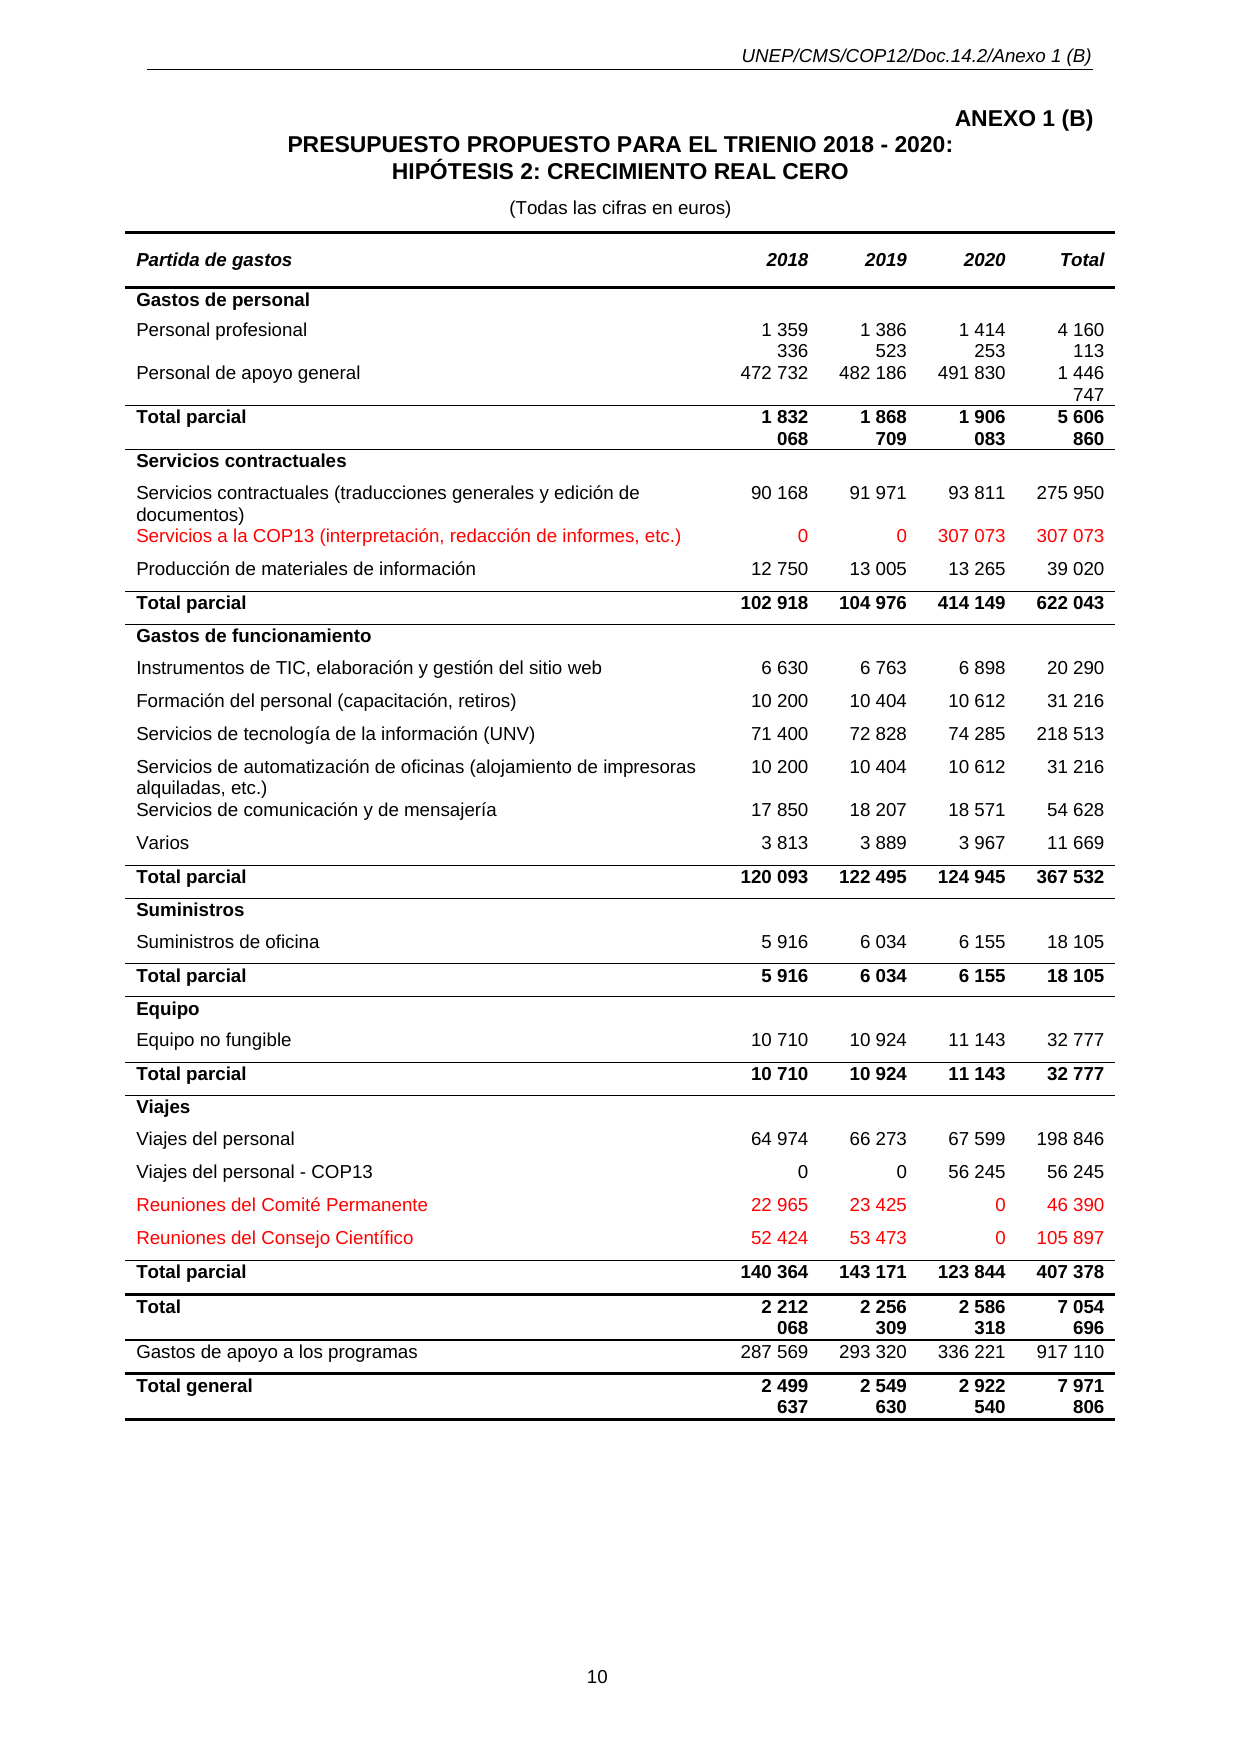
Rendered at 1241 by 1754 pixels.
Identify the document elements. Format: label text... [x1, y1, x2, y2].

table_cell 6 155 [918, 930, 1017, 963]
table_cell Servicios de tecnología de la información (UNV) [125, 723, 721, 756]
table_cell 6 155 [918, 964, 1017, 996]
table_cell 56 245 [918, 1161, 1017, 1194]
table_cell 1 906 083 [918, 406, 1017, 449]
table_cell 71 400 [721, 723, 819, 756]
table_cell [1017, 1096, 1115, 1128]
table_cell 93 811 [918, 482, 1017, 525]
table_cell 18 571 [918, 799, 1017, 832]
table_cell 482 186 [819, 362, 918, 405]
table_cell 13 265 [918, 558, 1017, 591]
table_cell 5 916 [721, 930, 819, 963]
table_cell Total general [125, 1375, 721, 1418]
table_cell 32 777 [1017, 1029, 1115, 1062]
table_cell 7 054 696 [1017, 1296, 1115, 1339]
table_cell 307 073 [918, 525, 1017, 558]
table_cell Varios [125, 832, 721, 864]
table_cell 10 404 [819, 756, 918, 799]
table_cell 11 669 [1017, 832, 1115, 864]
table_cell 1 446 747 [1017, 362, 1115, 405]
table_cell Equipo [125, 997, 721, 1029]
table_cell 90 168 [721, 482, 819, 525]
table_cell Gastos de funcionamiento [125, 625, 721, 657]
text Anexo 1 (B) [147, 105, 1093, 131]
table_cell 10 404 [819, 690, 918, 723]
table_cell [918, 289, 1017, 319]
table_cell Servicios contractuales (traducciones generales y edición de documentos) [125, 482, 721, 525]
table_cell 1 832 068 [721, 406, 819, 449]
table_cell 18 207 [819, 799, 918, 832]
table_cell 367 532 [1017, 866, 1115, 897]
table_cell Total parcial [125, 406, 721, 449]
table_cell 122 495 [819, 866, 918, 897]
table_cell 104 976 [819, 592, 918, 624]
table_cell 0 [819, 525, 918, 558]
text HIPÓTESIS 2: CRECIMIENTO REAL CERO [147, 158, 1093, 184]
table_cell 336 221 [918, 1341, 1017, 1372]
table_cell 198 846 [1017, 1128, 1115, 1161]
table_cell 39 020 [1017, 558, 1115, 591]
table_cell 10 612 [918, 690, 1017, 723]
table_cell 56 245 [1017, 1161, 1115, 1194]
table_cell 2 499 637 [721, 1375, 819, 1418]
table_cell 275 950 [1017, 482, 1115, 525]
text (Todas las cifras en euros) [147, 197, 1093, 218]
table_cell 218 513 [1017, 723, 1115, 756]
table_cell [819, 899, 918, 930]
table_cell 64 974 [721, 1128, 819, 1161]
table_cell 7 971 806 [1017, 1375, 1115, 1418]
table_cell 472 732 [721, 362, 819, 405]
table_cell [819, 625, 918, 657]
table_cell 3 889 [819, 832, 918, 864]
table_cell [721, 289, 819, 319]
table_cell 17 850 [721, 799, 819, 832]
table_cell Servicios de automatización de oficinas (alojamiento de impresoras alquiladas, etc.) [125, 756, 721, 799]
table_cell [721, 625, 819, 657]
table_cell Viajes del personal - COP13 [125, 1161, 721, 1194]
table_cell 10 200 [721, 690, 819, 723]
table_cell 917 110 [1017, 1341, 1115, 1372]
table_cell Suministros [125, 899, 721, 930]
table_cell [918, 450, 1017, 482]
table_cell 120 093 [721, 866, 819, 897]
table_cell Reuniones del Consejo Científico [125, 1227, 721, 1259]
table_cell 287 569 [721, 1341, 819, 1372]
table_cell 72 828 [819, 723, 918, 756]
table_cell Servicios a la COP13 (interpretación, redacción de informes, etc.) [125, 525, 721, 558]
table_cell 1 868 709 [819, 406, 918, 449]
table_cell 1 386 523 [819, 319, 918, 362]
table_cell 6 630 [721, 657, 819, 690]
table_cell Gastos de personal [125, 289, 721, 319]
table_cell 31 216 [1017, 756, 1115, 799]
table_cell 20 290 [1017, 657, 1115, 690]
table_cell 622 043 [1017, 592, 1115, 624]
table_cell 10 710 [721, 1029, 819, 1062]
table_cell [721, 450, 819, 482]
table_cell Viajes del personal [125, 1128, 721, 1161]
table_cell Servicios de comunicación y de mensajería [125, 799, 721, 832]
table_cell 2 549 630 [819, 1375, 918, 1418]
table_cell Personal profesional [125, 319, 721, 362]
table_cell [819, 289, 918, 319]
table_cell 31 216 [1017, 690, 1115, 723]
table_cell 3 813 [721, 832, 819, 864]
table_cell 0 [918, 1194, 1017, 1227]
table_cell [1017, 625, 1115, 657]
table_cell 66 273 [819, 1128, 918, 1161]
table_cell Total parcial [125, 1261, 721, 1292]
table_cell Gastos de apoyo a los programas [125, 1341, 721, 1372]
table_cell 491 830 [918, 362, 1017, 405]
table_cell Reuniones del Comité Permanente [125, 1194, 721, 1227]
table_cell 407 378 [1017, 1261, 1115, 1292]
table_cell 0 [918, 1227, 1017, 1259]
table_cell 10 200 [721, 756, 819, 799]
table_cell 12 750 [721, 558, 819, 591]
table_cell Personal de apoyo general [125, 362, 721, 405]
table_cell 2 256 309 [819, 1296, 918, 1339]
table_cell 102 918 [721, 592, 819, 624]
table_cell 0 [721, 525, 819, 558]
table_cell 22 965 [721, 1194, 819, 1227]
table_cell [918, 899, 1017, 930]
table_cell 6 034 [819, 964, 918, 996]
text PRESUPUESTO PROPUESTO PARA EL TRIENIO 2018 - 2020: [147, 131, 1093, 158]
table_cell 46 390 [1017, 1194, 1115, 1227]
table_cell 3 967 [918, 832, 1017, 864]
table_cell 6 034 [819, 930, 918, 963]
table_cell Total parcial [125, 866, 721, 897]
table_cell [1017, 899, 1115, 930]
table_cell 23 425 [819, 1194, 918, 1227]
table_cell 10 710 [721, 1063, 819, 1095]
table_cell 53 473 [819, 1227, 918, 1259]
table_cell [721, 899, 819, 930]
table_cell 2 586 318 [918, 1296, 1017, 1339]
table_cell 6 763 [819, 657, 918, 690]
table_header Partida de gastos [125, 234, 721, 286]
table_cell [1017, 997, 1115, 1029]
table_cell Total parcial [125, 964, 721, 996]
table_cell 67 599 [918, 1128, 1017, 1161]
table_cell 10 924 [819, 1063, 918, 1095]
table_header Total [1017, 234, 1115, 286]
table_header 2019 [819, 234, 918, 286]
table_cell 105 897 [1017, 1227, 1115, 1259]
table_cell 143 171 [819, 1261, 918, 1292]
table_cell 307 073 [1017, 525, 1115, 558]
table_cell [1017, 289, 1115, 319]
table_cell 52 424 [721, 1227, 819, 1259]
table_cell 123 844 [918, 1261, 1017, 1292]
table_cell 10 924 [819, 1029, 918, 1062]
table_cell [721, 1096, 819, 1128]
table_header 2020 [918, 234, 1017, 286]
table_cell 124 945 [918, 866, 1017, 897]
table_cell Total [125, 1296, 721, 1339]
table_cell [1017, 450, 1115, 482]
table_cell 32 777 [1017, 1063, 1115, 1095]
table_cell [721, 997, 819, 1029]
table_cell 414 149 [918, 592, 1017, 624]
table_cell 10 612 [918, 756, 1017, 799]
table_cell 4 160 113 [1017, 319, 1115, 362]
table_cell 0 [819, 1161, 918, 1194]
table_cell Viajes [125, 1096, 721, 1128]
table_cell [918, 625, 1017, 657]
table_cell 6 898 [918, 657, 1017, 690]
table_cell Servicios contractuales [125, 450, 721, 482]
table_header 2018 [721, 234, 819, 286]
table_cell Total parcial [125, 592, 721, 624]
table_cell 13 005 [819, 558, 918, 591]
table_cell 2 922 540 [918, 1375, 1017, 1418]
table_cell 0 [721, 1161, 819, 1194]
table_cell Instrumentos de TIC, elaboración y gestión del sitio web [125, 657, 721, 690]
table_cell 74 285 [918, 723, 1017, 756]
table_cell 293 320 [819, 1341, 918, 1372]
table_cell Producción de materiales de información [125, 558, 721, 591]
table_cell [819, 1096, 918, 1128]
table_cell Suministros de oficina [125, 930, 721, 963]
table_cell [819, 450, 918, 482]
table_cell Formación del personal (capacitación, retiros) [125, 690, 721, 723]
table_cell 91 971 [819, 482, 918, 525]
table_cell 54 628 [1017, 799, 1115, 832]
table_cell 1 359 336 [721, 319, 819, 362]
table_cell 18 105 [1017, 964, 1115, 996]
table_cell 11 143 [918, 1029, 1017, 1062]
table_cell [918, 997, 1017, 1029]
table_cell 18 105 [1017, 930, 1115, 963]
table_cell 11 143 [918, 1063, 1017, 1095]
table_cell Equipo no fungible [125, 1029, 721, 1062]
table_cell [918, 1096, 1017, 1128]
table_cell [819, 997, 918, 1029]
table_cell 1 414 253 [918, 319, 1017, 362]
table_cell 2 212 068 [721, 1296, 819, 1339]
table_cell 5 606 860 [1017, 406, 1115, 449]
table_cell 140 364 [721, 1261, 819, 1292]
table_cell Total parcial [125, 1063, 721, 1095]
table_cell 5 916 [721, 964, 819, 996]
